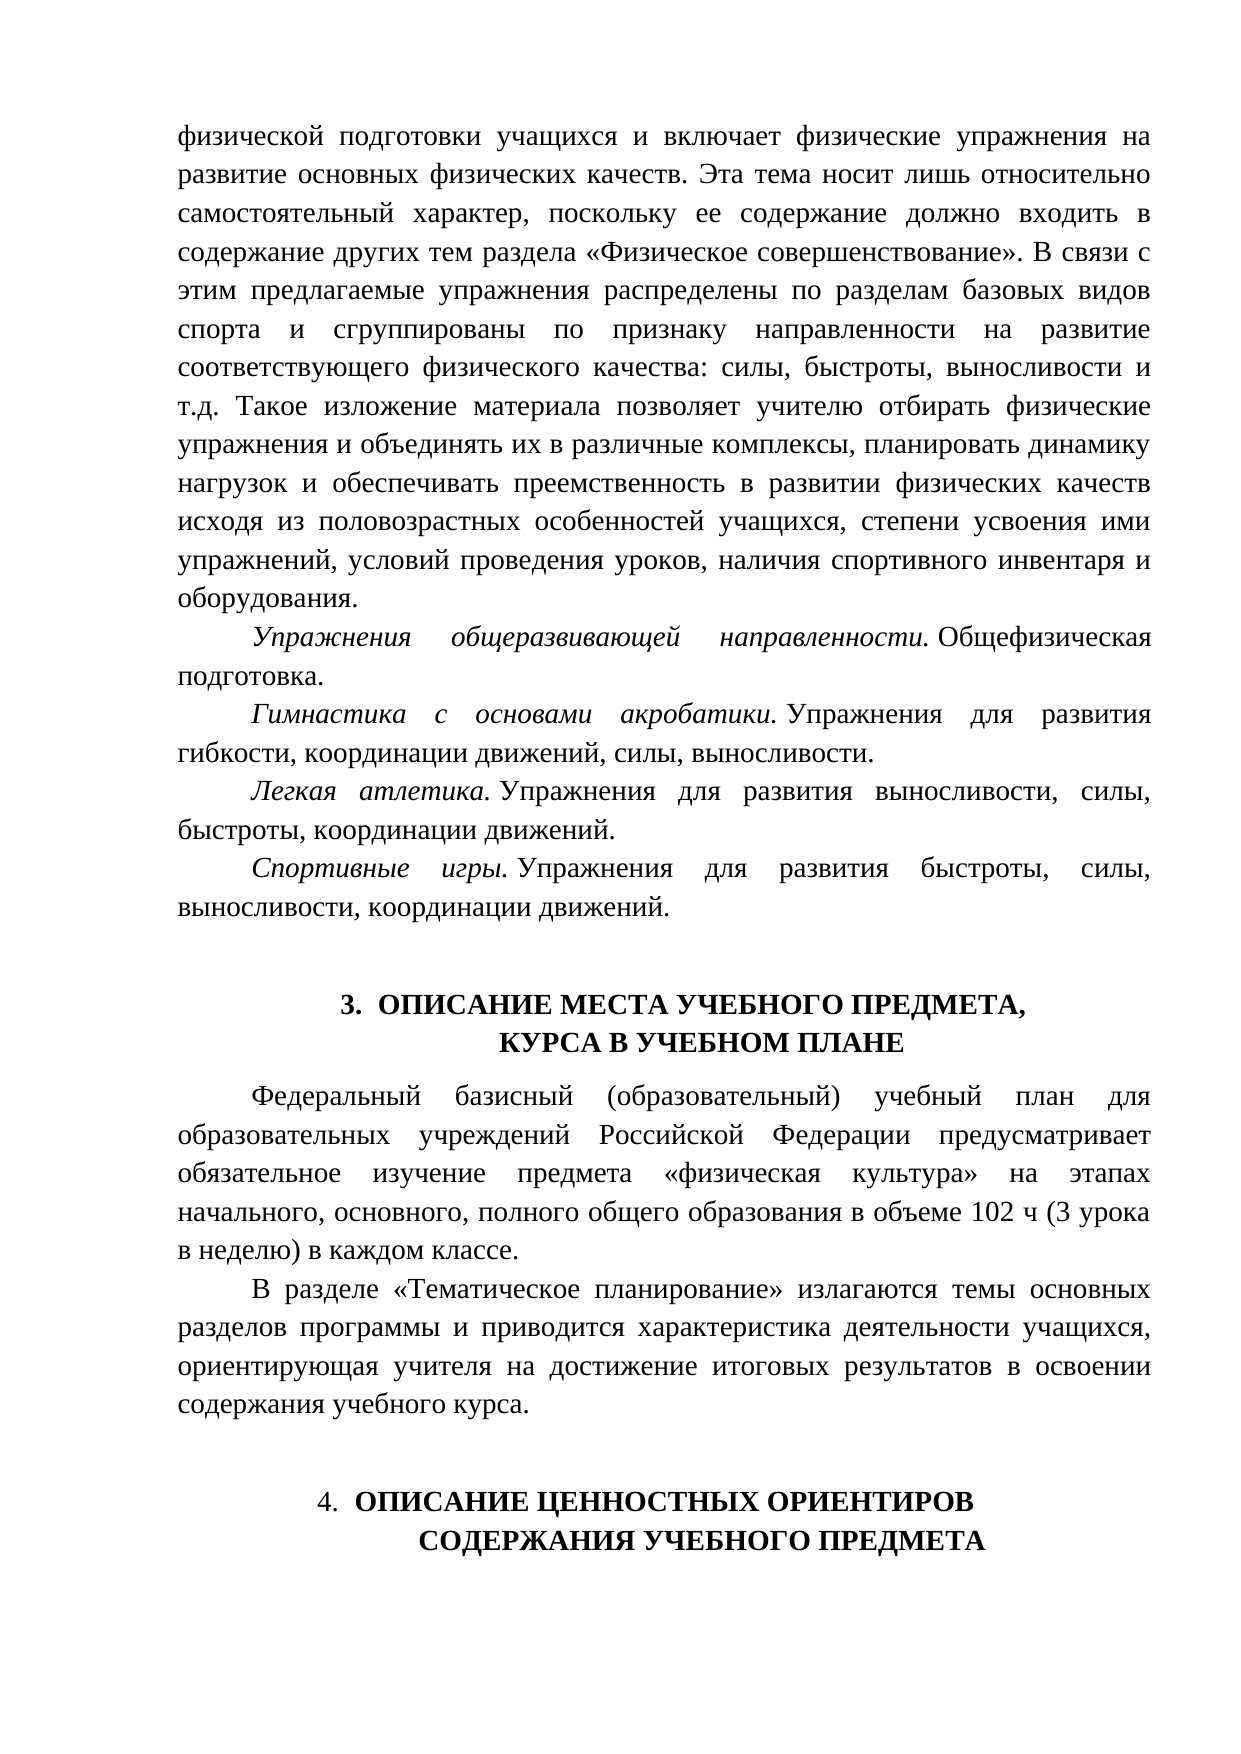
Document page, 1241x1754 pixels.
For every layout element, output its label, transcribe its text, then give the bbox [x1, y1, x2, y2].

list ОПИСАНИЕ ЦЕННОСТНЫХ ОРИЕНТИРОВ [140, 1484, 1152, 1518]
text СОДЕРЖАНИЯ УЧЕБНОГО ПРЕДМЕТА [252, 1523, 1152, 1557]
text В разделе «Тематическое планирование» излагаются темы основных разделов программы и приводится характеристика деятельности учащихся, ориентирующая учителя на достижение итоговых результатов в освоении содержания учебного курса. [177, 1271, 1152, 1420]
text Упражнения общеразвивающей направленности. Общефизическая подготовка. [177, 619, 1152, 691]
list ОПИСАНИЕ МЕСТА УЧЕБНОГО ПРЕДМЕТА, [215, 987, 1152, 1020]
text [177, 118, 1152, 614]
text Гимнастика с основами акробатики. Упражнения для развития гибкости, координации движений, силы, выносливости. [177, 696, 1152, 768]
list КУРСА В УЧЕБНОМ ПЛАНЕ [252, 1025, 1152, 1059]
text Легкая атлетика. Упражнения для развития выносливости, силы, быстроты, координации движений. [177, 773, 1152, 845]
text Спортивные игры. Упражнения для развития быстроты, силы, выносливости, координации движений. [177, 850, 1152, 922]
text Федеральный базисный (образовательный) учебный план для образовательных учреждений Российской Федерации предусматривает обязательное изучение предмета «физическая культура» на этапах начального, основного, полного общего образования в объеме 102 ч (3 урока в неделю) в каждом классе. [177, 1078, 1152, 1266]
